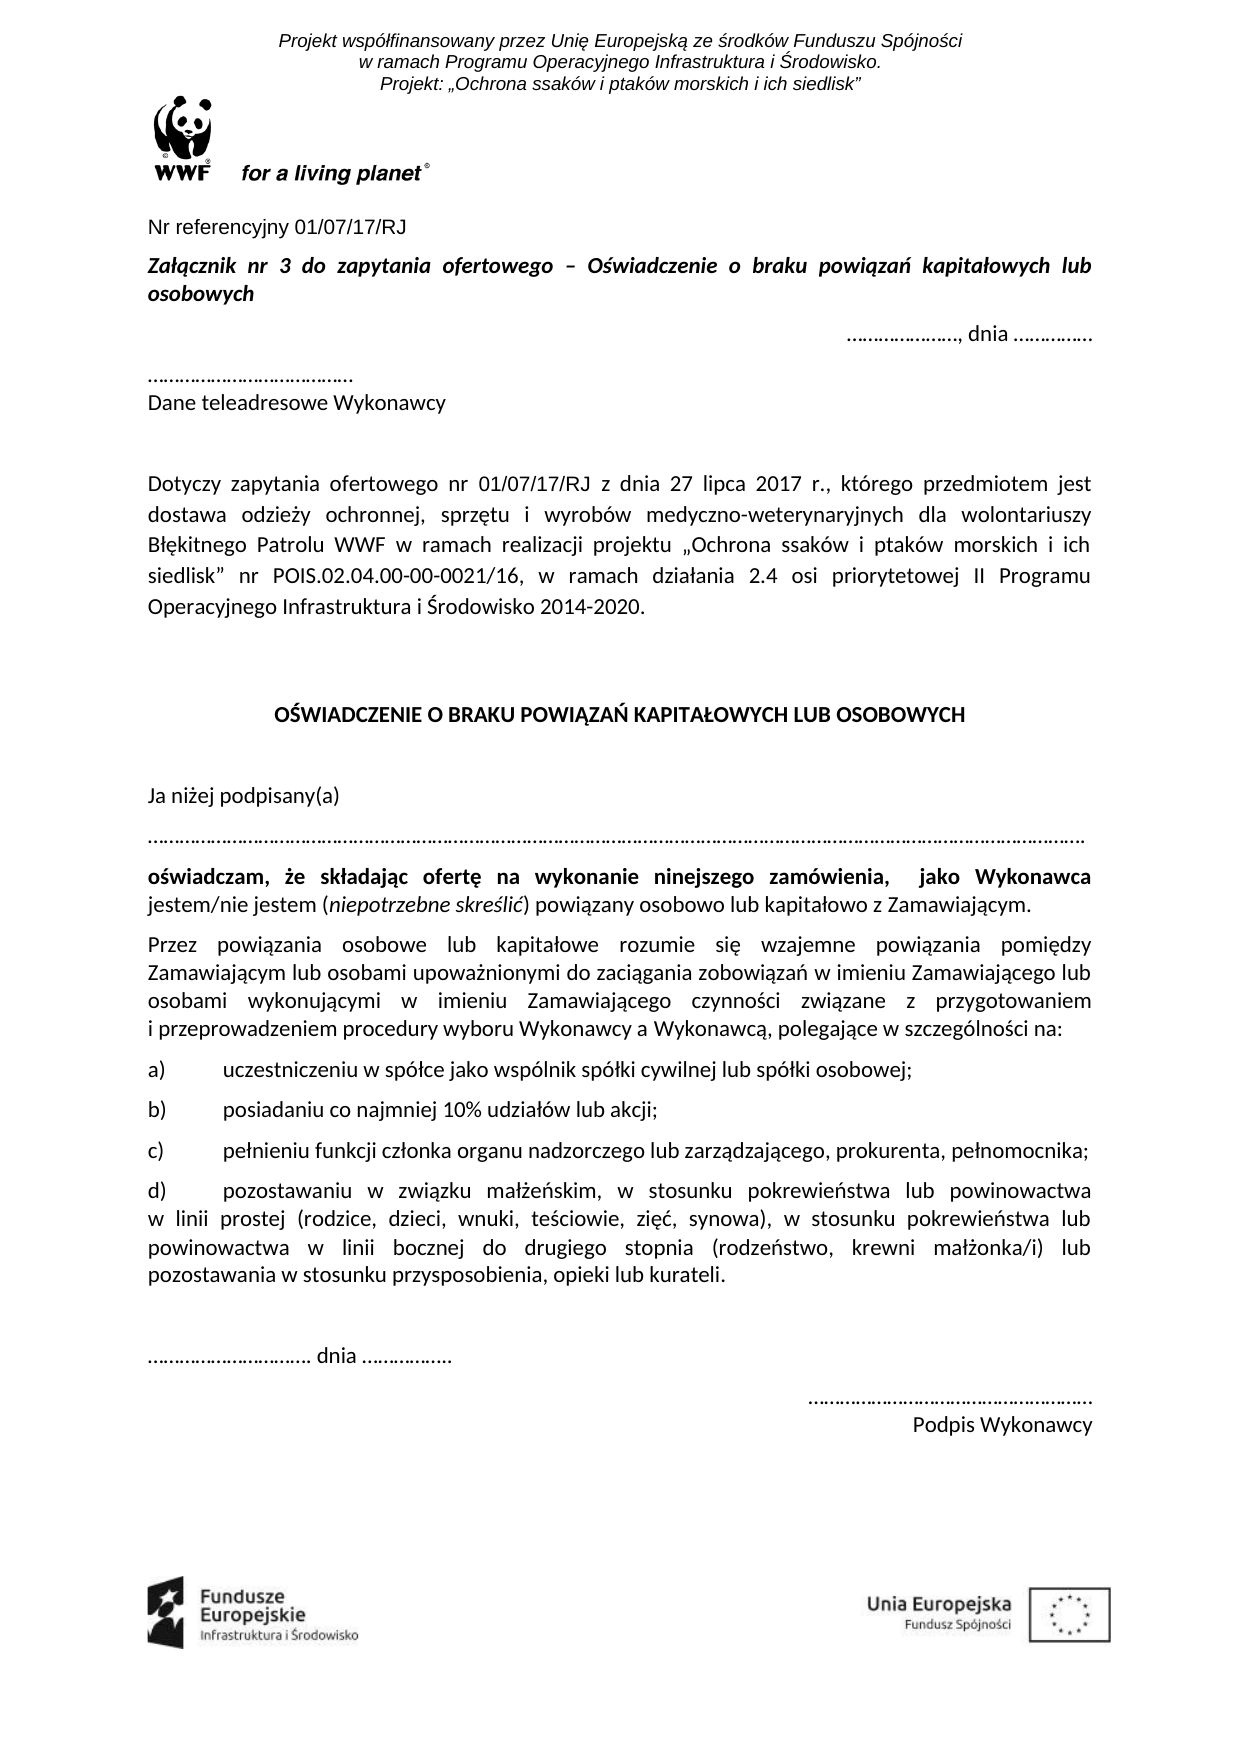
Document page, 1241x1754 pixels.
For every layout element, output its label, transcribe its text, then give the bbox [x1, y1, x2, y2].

text Przez powiązania osobowe lub kapitałowe rozumie się wzajemne powiązania pomiędzy Zamawiającym lub osobami upoważnionymi do zaciągania zobowiązań w imieniu Zamawiającego lub osobami wykonującymi w imieniu Zamawiającego czynności związane z przygotowaniem i przeprowadzeniem procedury wyboru Wykonawcy a Wykonawcą, polegające w szczególności na: [148, 930, 1093, 1042]
text Podpis Wykonawcy [148, 1410, 1093, 1438]
text d) pozostawaniu w związku małżeńskim, w stosunku pokrewieństwa lub powinowactwa w linii prostej (rodzice, dzieci, wnuki, teściowie, zięć, synowa), w stosunku pokrewieństwa lub powinowactwa w linii bocznej do drugiego stopnia (rodzeństwo, krewni małżonka/i) lub pozostawania w stosunku przysposobienia, opieki lub kurateli. [148, 1177, 1093, 1289]
picture [147, 1576, 1111, 1649]
text oświadczam, że składając ofertę na wykonanie ninejszego zamówienia, jako Wykonawca jestem/nie jestem (niepotrzebne skreślić) powiązany osobowo lub kapitałowo z Zamawiającym. [148, 862, 1093, 918]
text ………………………………… [148, 360, 1093, 388]
text …………………………. dnia …………….. [148, 1342, 1093, 1370]
picture [152, 94, 432, 186]
text b) posiadaniu co najmniej 10% udziałów lub akcji; [148, 1096, 1093, 1123]
text c) pełnieniu funkcji członka organu nadzorczego lub zarządzającego, prokurenta, pełnomocnika; [148, 1136, 1093, 1164]
text Dotyczy zapytania ofertowego nr 01/07/17/RJ z dnia 27 lipca 2017 r., którego przedmiotem jest dostawa odzieży ochronnej, sprzętu i wyrobów medyczno-weterynaryjnych dla wolontariuszy Błękitnego Patrolu WWF w ramach realizacji projektu „Ochrona ssaków i ptaków morskich i ich siedlisk” nr POIS.02.04.00-00-0021/16, w ramach działania 2.4 osi priorytetowej II Programu Operacyjnego Infrastruktura i Środowisko 2014-2020. [148, 469, 1093, 620]
text Dane teleadresowe Wykonawcy [148, 388, 1093, 416]
text OŚWIADCZENIE O BRAKU POWIĄZAŃ KAPITAŁOWYCH LUB OSOBOWYCH [148, 700, 1093, 728]
text Nr referencyjny 01/07/17/RJ [148, 214, 1093, 238]
text ……………………………………………… [148, 1382, 1093, 1410]
text …………………, dnia …………… [148, 319, 1093, 348]
text Załącznik nr 3 do zapytania ofertowego – Oświadczenie o braku powiązań kapitałowych lub osobowych [148, 251, 1093, 307]
text ……………………………………………………………………………………………………………………………………………………………. [148, 821, 1093, 849]
text Ja niżej podpisany(a) [148, 781, 1093, 809]
text a) uczestniczeniu w spółce jako wspólnik spółki cywilnej lub spółki osobowej; [148, 1055, 1093, 1083]
